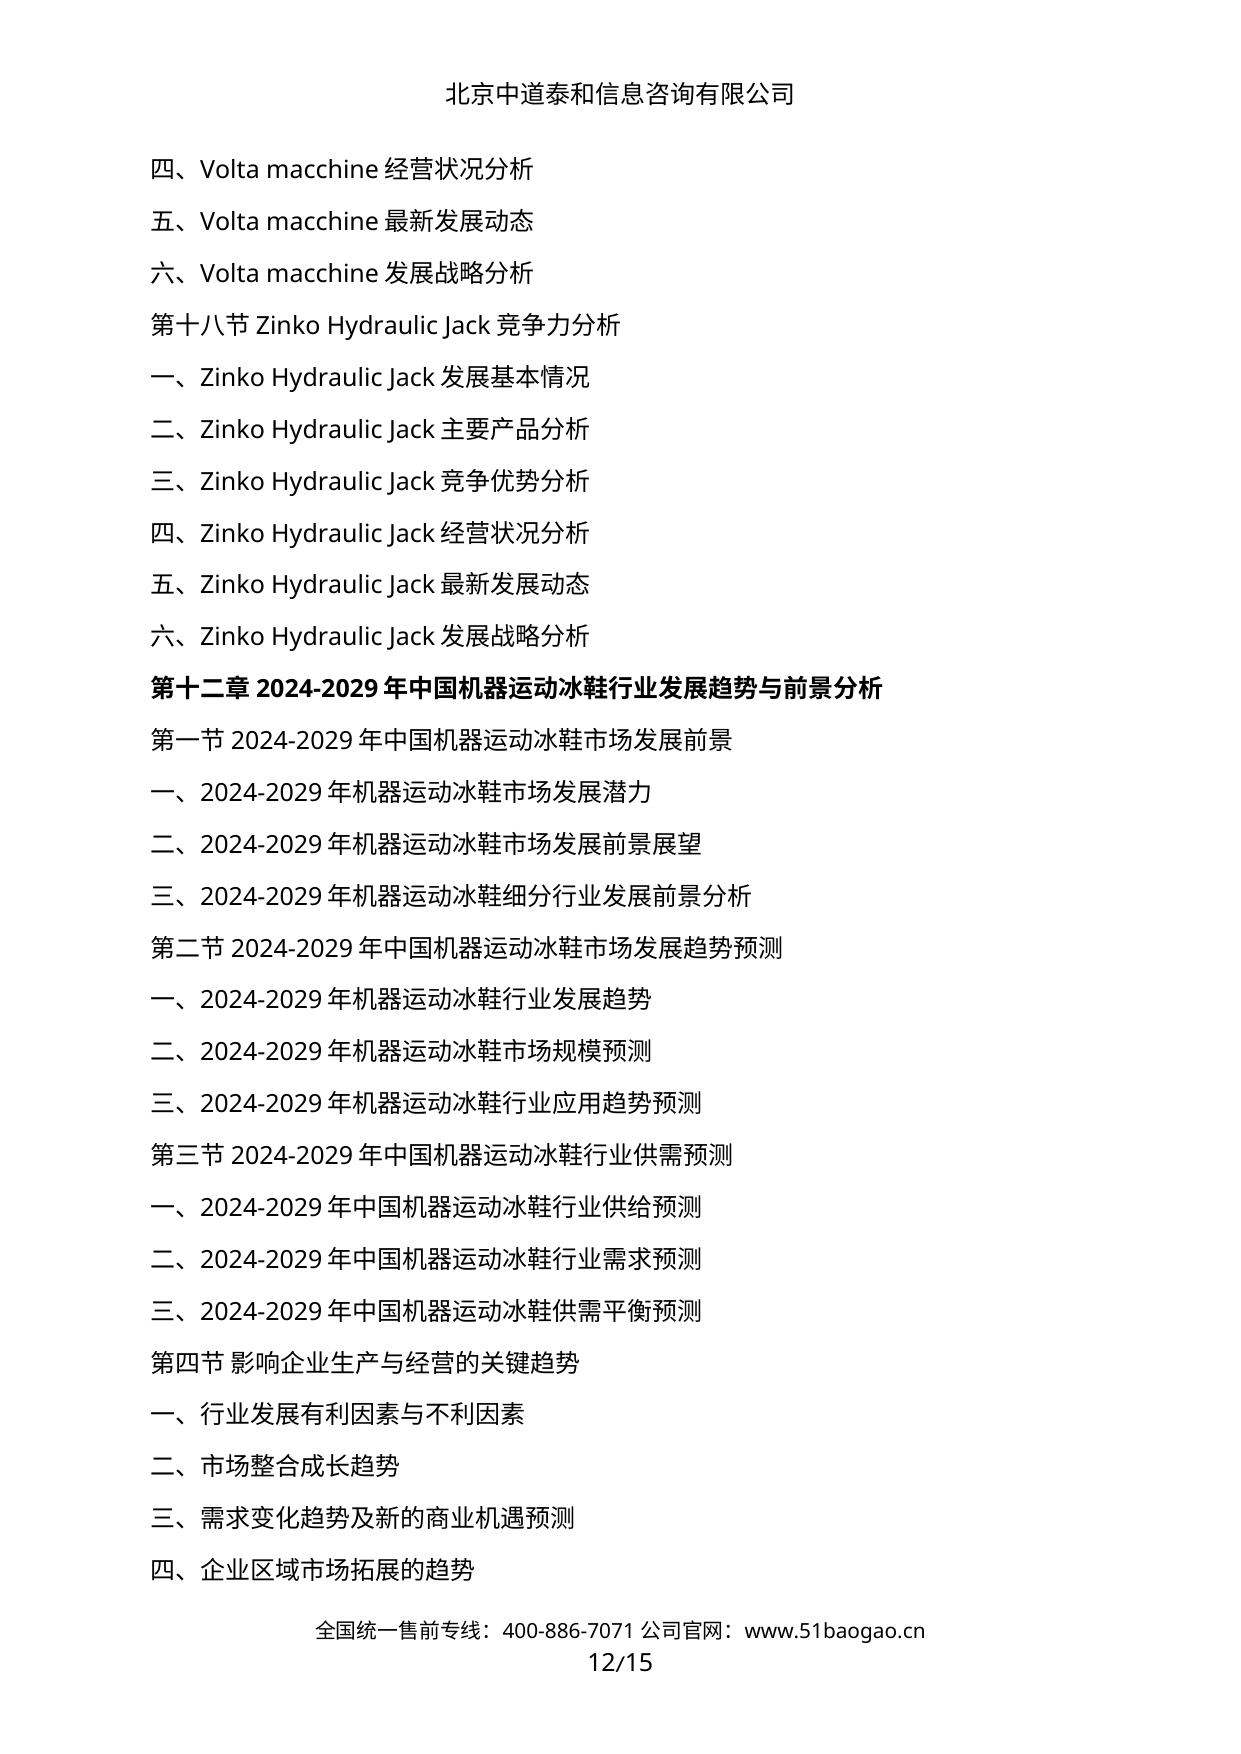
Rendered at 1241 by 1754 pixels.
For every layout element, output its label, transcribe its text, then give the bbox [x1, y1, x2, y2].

text 三、2024-2029年中国机器运动冰鞋供需平衡预测 [150, 1291, 1090, 1327]
text 五、Zinko Hydraulic Jack最新发展动态 [150, 565, 1090, 601]
text 二、2024-2029年中国机器运动冰鞋行业需求预测 [150, 1239, 1090, 1276]
text 一、2024-2029年机器运动冰鞋行业发展趋势 [150, 980, 1090, 1016]
text 二、2024-2029年机器运动冰鞋市场规模预测 [150, 1032, 1090, 1068]
text 三、需求变化趋势及新的商业机遇预测 [150, 1499, 1090, 1535]
text 三、2024-2029年机器运动冰鞋行业应用趋势预测 [150, 1084, 1090, 1120]
text 一、行业发展有利因素与不利因素 [150, 1395, 1090, 1431]
text 第二节 2024-2029年中国机器运动冰鞋市场发展趋势预测 [150, 928, 1090, 964]
text 六、Zinko Hydraulic Jack发展战略分析 [150, 617, 1090, 653]
text 三、2024-2029年机器运动冰鞋细分行业发展前景分析 [150, 876, 1090, 912]
text 一、Zinko Hydraulic Jack发展基本情况 [150, 357, 1090, 394]
text 二、Zinko Hydraulic Jack主要产品分析 [150, 409, 1090, 446]
text 第一节 2024-2029年中国机器运动冰鞋市场发展前景 [150, 721, 1090, 757]
text 四、Volta macchine经营状况分析 [150, 150, 1090, 186]
text 第十八节 Zinko Hydraulic Jack竞争力分析 [150, 306, 1090, 342]
text 二、2024-2029年机器运动冰鞋市场发展前景展望 [150, 824, 1090, 861]
text 第四节 影响企业生产与经营的关键趋势 [150, 1343, 1090, 1379]
text 一、2024-2029年机器运动冰鞋市场发展潜力 [150, 772, 1090, 809]
text 四、Zinko Hydraulic Jack经营状况分析 [150, 513, 1090, 549]
text 第三节 2024-2029年中国机器运动冰鞋行业供需预测 [150, 1136, 1090, 1172]
text 三、Zinko Hydraulic Jack竞争优势分析 [150, 461, 1090, 497]
text 第十二章 2024-2029年中国机器运动冰鞋行业发展趋势与前景分析 [150, 669, 1090, 705]
text 二、市场整合成长趋势 [150, 1447, 1090, 1483]
text 四、企业区域市场拓展的趋势 [150, 1551, 1090, 1587]
text 一、2024-2029年中国机器运动冰鞋行业供给预测 [150, 1187, 1090, 1224]
text 六、Volta macchine发展战略分析 [150, 254, 1090, 290]
text 五、Volta macchine最新发展动态 [150, 202, 1090, 238]
